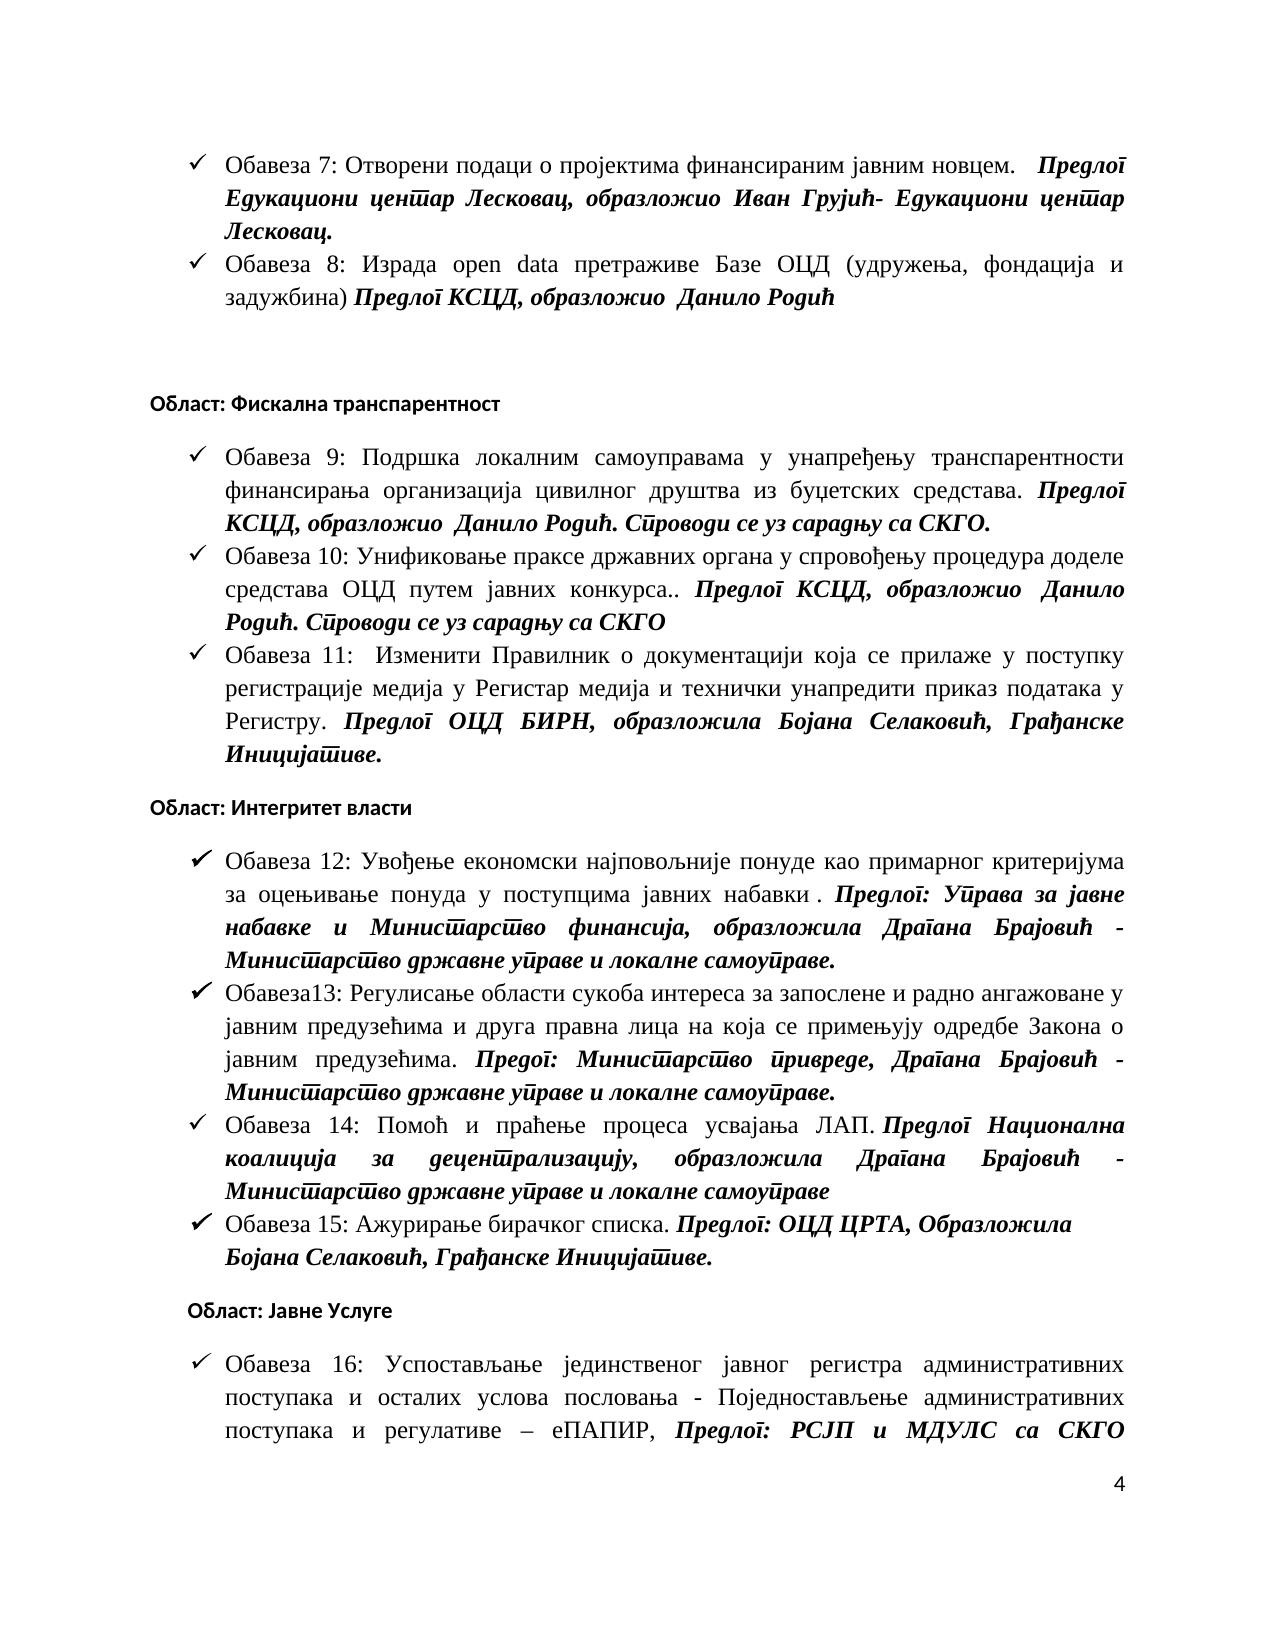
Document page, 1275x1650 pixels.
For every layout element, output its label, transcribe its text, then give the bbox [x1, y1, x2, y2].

list Обавеза 12: Увођење економски најповољније понуде као примарног критеријума за оцењивање понуда у поступцима јавних набавки . Предлог: Управа за јавне набавке и Министарство финансија, образложила Драгана Брајовић - Министарство државне управе и локалне самоуправе. [187, 846, 1125, 974]
text Област: Фискална транспарентност [150, 389, 1125, 417]
list Обавеза 15: Ажурирање бирачког списка. Предлог: ОЦД ЦРТА, Образложила Бојана Селаковић, Грађанске Иницијативе. [187, 1209, 1125, 1271]
list Обавеза 14: Помоћ и праћење процеса усвајања ЛАП. Предлог Национална коалиција за децентрализацију, образложила Драгана Брајовић - Министарство државне управе и локалне самоуправе [187, 1110, 1125, 1205]
list Обавеза13: Регулисање области сукоба интереса за запослене и радно ангажоване у јавним предузећима и друга правна лица на која се примењују одредбе Закона о јавним предузећима. Предог: Министарство привреде, Драгана Брајовић - Министарство државне управе и локалне самоуправе. [187, 978, 1125, 1106]
text Област: Јавне Услуге [187, 1296, 1125, 1324]
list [187, 1349, 1125, 1444]
list Обавеза 8: Израда open data претраживе Базе ОЦД (удружења, фондација и задужбина) Предлог КСЦД, образложио Данило Родић [187, 249, 1125, 311]
text Област: Интегритет власти [150, 793, 1125, 821]
list Обавеза 9: Подршка локалним самоуправама у унапређењу транспарентности финансирања организација цивилног друштва из буџетских средстава. Предлог КСЦД, образложио Данило Родић. Спроводи се уз сарадњу са СКГО. [187, 442, 1125, 537]
list Обавеза 7: Отворени подаци о пројектима финансираним јавним новцем. Предлог Едукациони центар Лесковац, образложио Иван Грујић- Едукациони центар Лесковац. [187, 150, 1125, 245]
list Обавеза 10: Унификовање праксе државних органа у спровођењу процедура доделе средстава ОЦД путем јавних конкурса.. Предлог КСЦД, образложио Данило Родић. Спроводи се уз сарадњу са СКГО [187, 541, 1125, 636]
list Обавеза 11: Изменити Правилник о документацији која се прилаже у поступку регистрације медија у Регистар медија и технички унапредити приказ података у Регистру. Предлог ОЦД БИРН, образложила Бојана Селаковић, Грађанске Иницијативе. [187, 640, 1125, 768]
